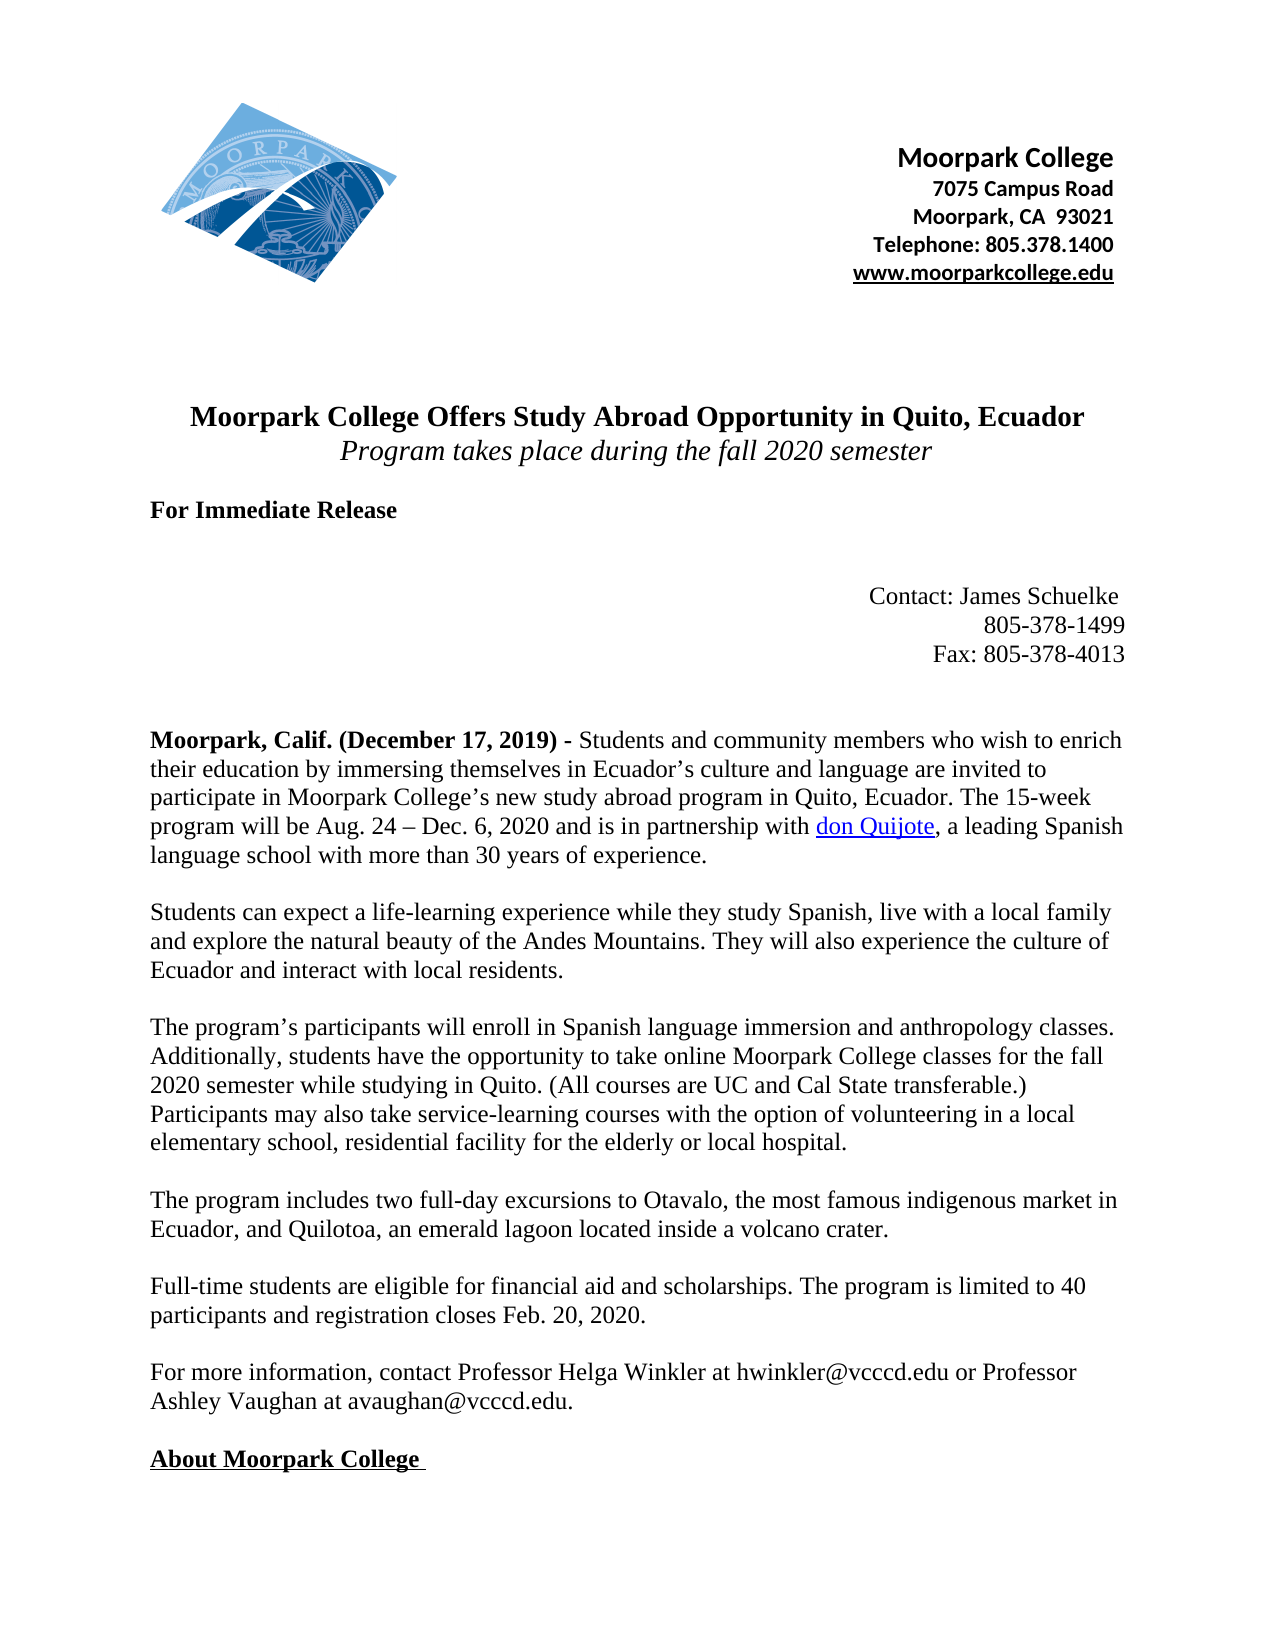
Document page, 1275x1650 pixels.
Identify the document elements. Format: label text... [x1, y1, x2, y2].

text Fax: 805-378-4013 [150, 639, 1125, 667]
text Students can expect a life-learning experience while they study Spanish, live with a local family and explore the natural beauty of the Andes Mountains. They will also experience the culture of Ecuador and interact with local residents. [150, 897, 1125, 984]
text Moorpark College Offers Study Abroad Opportunity in Quito, Ecuador [150, 399, 1125, 433]
text Moorpark, Calif. (December 17, 2019) - Students and community members who wish to enrich their education by immersing themselves in Ecuador’s culture and language are invited to participate in Moorpark College’s new study abroad program in Quito, Ecuador. The 15-week program will be Aug. 24 – Dec. 6, 2020 and is in partnership with don Quijote, a leading Spanish language school with more than 30 years of experience. [150, 725, 1125, 869]
text For more information, contact Professor Helga Winkler at hwinkler@vcccd.edu or Professor Ashley Vaughan at avaughan@vcccd.edu. [150, 1357, 1125, 1415]
text Full-time students are eligible for financial aid and scholarships. The program is limited to 40 participants and registration closes Feb. 20, 2020. [150, 1271, 1125, 1329]
text Program takes place during the fall 2020 semester [150, 433, 1125, 466]
text Contact: James Schuelke 805-378-1499 [150, 552, 1125, 639]
text The program’s participants will enroll in Spanish language immersion and anthropology classes. Additionally, students have the opportunity to take online Moorpark College classes for the fall 2020 semester while studying in Quito. (All courses are UC and Cal State transferable.) Participants may also take service-learning courses with the option of volunteering in a local elementary school, residential facility for the elderly or local hospital. [150, 1012, 1125, 1156]
picture [161, 103, 397, 285]
text The program includes two full-day excursions to Otavalo, the most famous indigenous market in Ecuador, and Quilotoa, an emerald lagoon located inside a volcano crater. [150, 1185, 1125, 1242]
text About Moorpark College [150, 1444, 1125, 1472]
text For Immediate Release [150, 495, 1125, 524]
